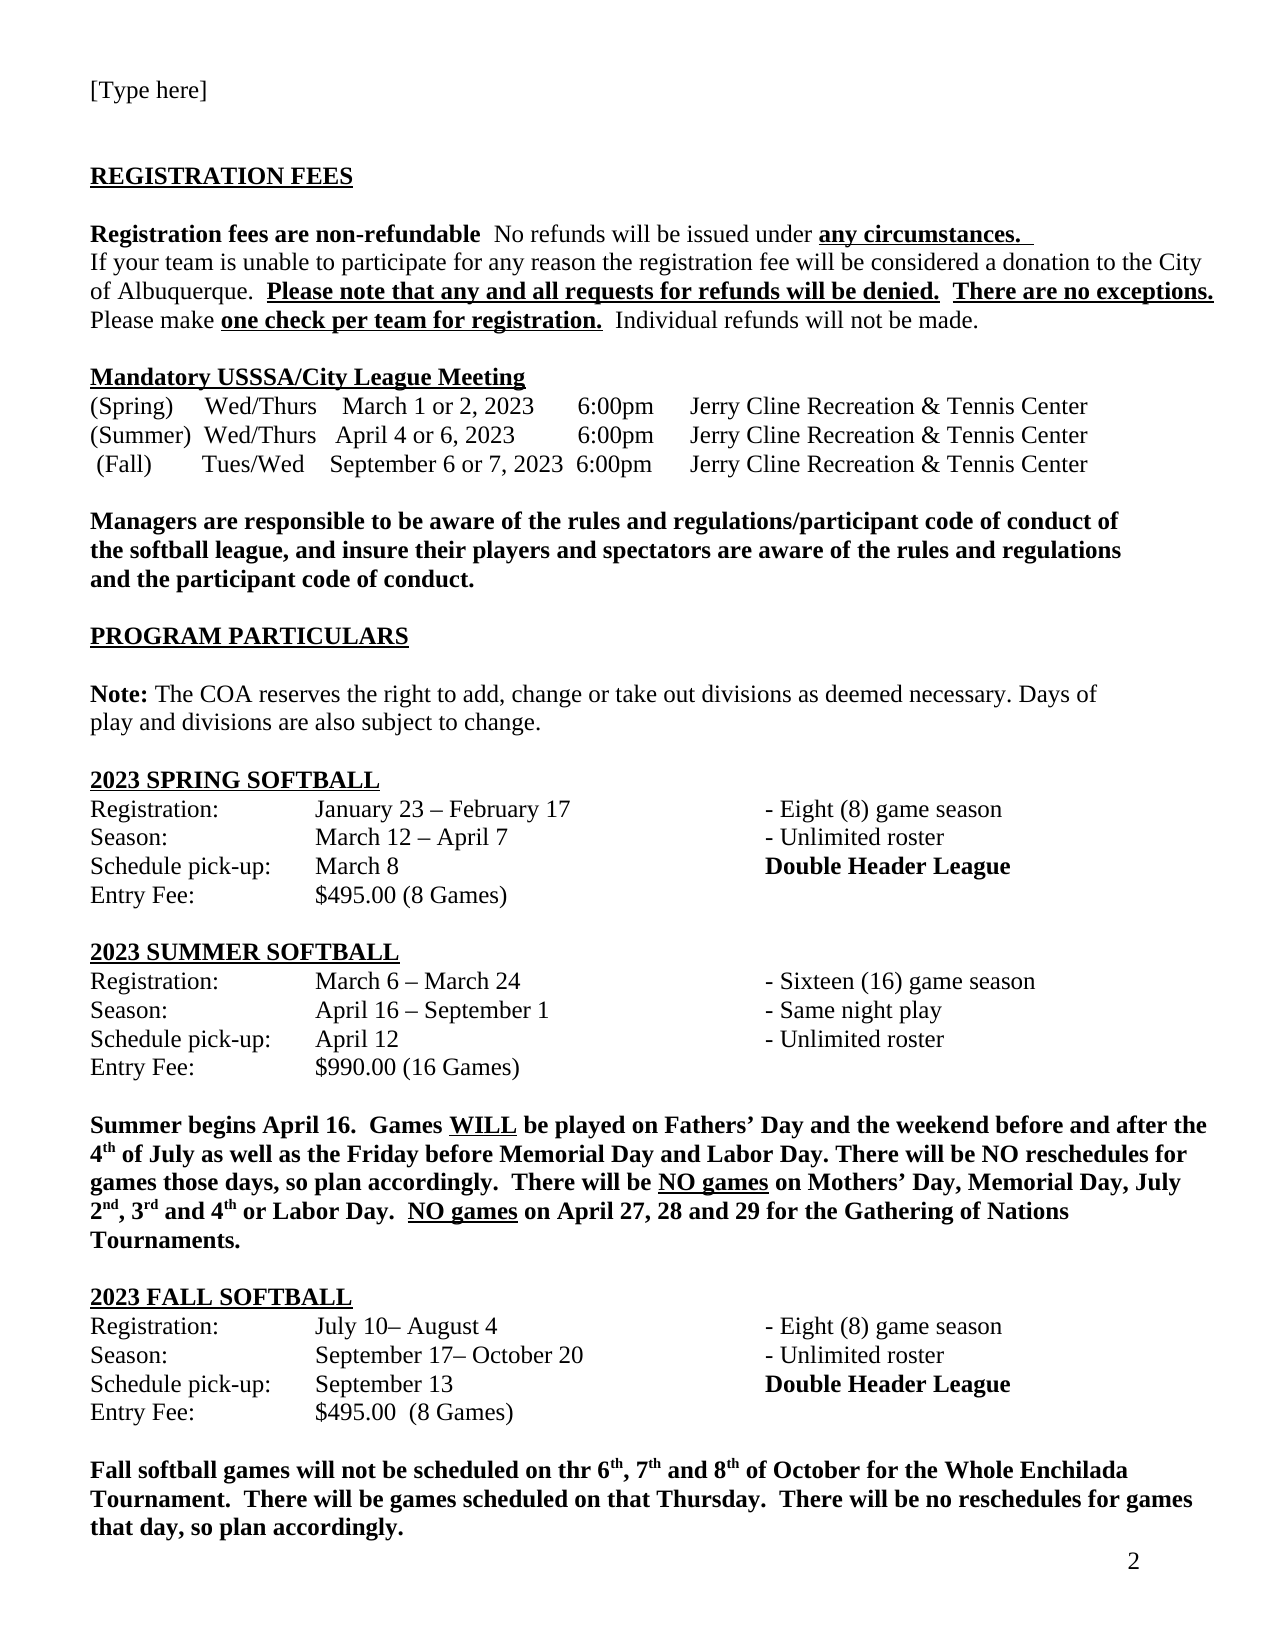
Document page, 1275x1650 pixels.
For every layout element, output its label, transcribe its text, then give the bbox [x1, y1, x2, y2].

text Season: September 17– October 20 - Unlimited roster [90, 1340, 1215, 1369]
text Summer begins April 16. Games WILL be played on Fathers’ Day and the weekend before and after the 4th of July as well as the Friday before Memorial Day and Labor Day. There will be NO reschedules for games those days, so plan accordingly. There will be NO games on Mothers’ Day, Memorial Day, July 2nd, 3rd and 4th or Labor Day. NO games on April 27, 28 and 29 for the Gathering of Nations Tournaments. [90, 1110, 1215, 1254]
text Schedule pick-up: September 13 Double Header League [90, 1369, 1215, 1397]
text Entry Fee: $495.00 (8 Games) [90, 1397, 1215, 1426]
text Registration: July 10– August 4 - Eight (8) game season [90, 1311, 1215, 1340]
subtitle PROGRAM PARTICULARS [90, 621, 1140, 650]
text Registration: March 6 – March 24 - Sixteen (16) game season [90, 966, 1215, 995]
text Entry Fee: $495.00 (8 Games) [90, 880, 1234, 909]
text (Spring) Wed/Thurs March 1 or 2, 2023 6:00pm Jerry Cline Recreation & Tennis Center [90, 391, 1140, 420]
text Note: The COA reserves the right to add, change or take out divisions as deemed necessary. Days of play and divisions are also subject to change. [90, 679, 1140, 736]
subtitle 2023 SPRING SOFTBALL [90, 765, 1140, 794]
text Season: April 16 – September 1 - Same night play [90, 995, 1215, 1024]
text Mandatory USSSA/City League Meeting [90, 362, 1140, 391]
text Registration: January 23 – February 17 - Eight (8) game season [90, 794, 1215, 822]
text Managers are responsible to be aware of the rules and regulations/participant code of conduct of the softball league, and insure their players and spectators are aware of the rules and regulations and the participant code of conduct. [90, 506, 1140, 592]
text Schedule pick-up: April 12 - Unlimited roster [90, 1024, 1275, 1052]
text (Fall) Tues/Wed September 6 or 7, 2023 6:00pm Jerry Cline Recreation & Tennis Center [90, 449, 1140, 477]
text Registration fees are non-refundable No refunds will be issued under any circumstances. [90, 219, 1215, 247]
subtitle 2023 FALL SOFTBALL [90, 1282, 1140, 1311]
subtitle 2023 SUMMER SOFTBALL [90, 937, 1215, 966]
subtitle REGISTRATION FEES [90, 161, 1215, 190]
text If your team is unable to participate for any reason the registration fee will be considered a donation to the City of Albuquerque. Please note that any and all requests for refunds will be denied. There are no exceptions. Please make one check per team for registration. Individual refunds will not be made. [90, 247, 1215, 334]
text Entry Fee: $990.00 (16 Games) [90, 1052, 1215, 1081]
text Fall softball games will not be scheduled on thr 6th, 7th and 8th of October for the Whole Enchilada Tournament. There will be games scheduled on that Thursday. There will be no reschedules for games that day, so plan accordingly. [90, 1455, 1215, 1541]
text (Summer) Wed/Thurs April 4 or 6, 2023 6:00pm Jerry Cline Recreation & Tennis Center [90, 420, 1140, 449]
text Season: March 12 – April 7 - Unlimited roster [90, 822, 1215, 851]
text Schedule pick-up: March 8 Double Header League [90, 851, 1215, 880]
